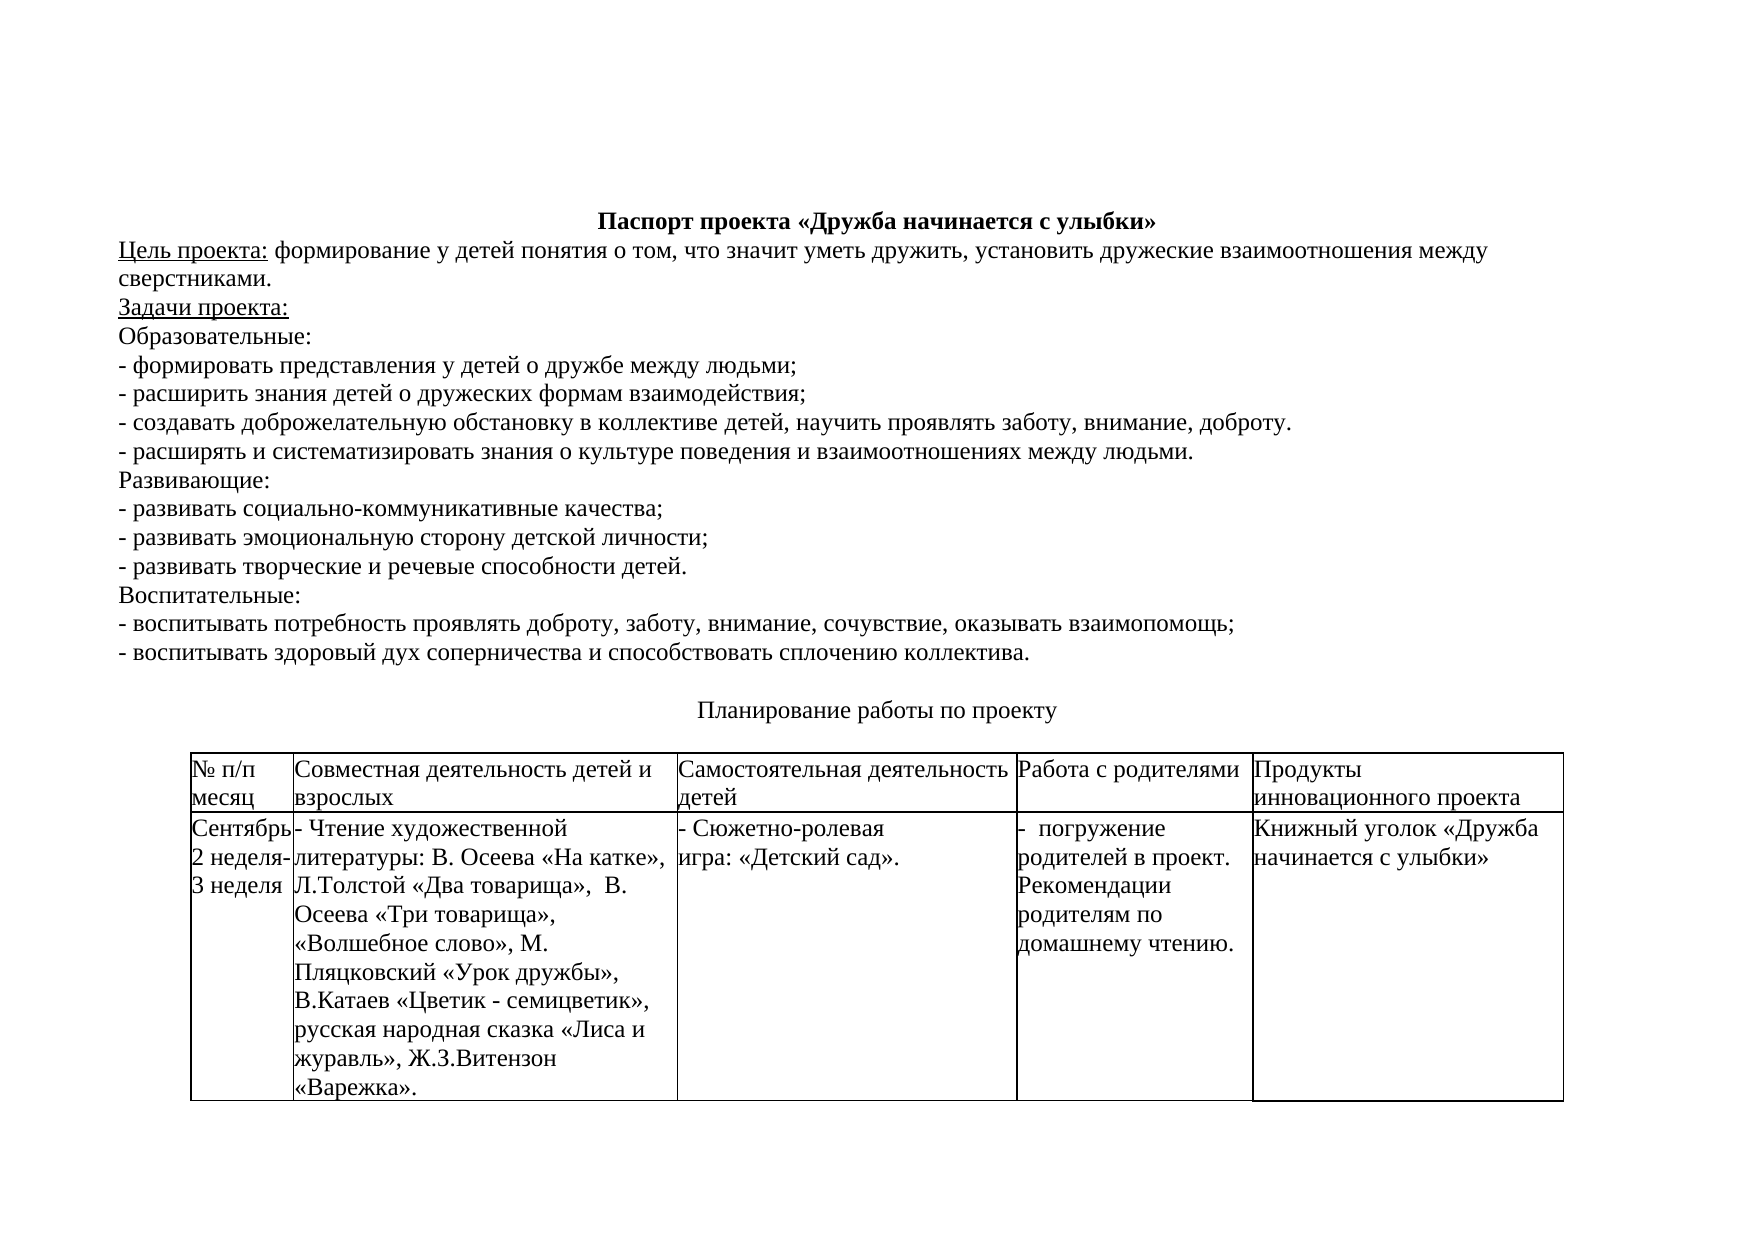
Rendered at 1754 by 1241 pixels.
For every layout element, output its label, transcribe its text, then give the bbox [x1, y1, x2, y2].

text Планирование работы по проекту [118, 695, 1636, 723]
table_header Совместная деятельность детей и взрослых [294, 754, 677, 811]
table_cell Сентябрь 2 неделя-3 неделя [192, 813, 293, 1100]
text Цель проекта: формирование у детей понятия о том, что значит уметь дружить, установить дружеские взаимоотношения между сверстниками. [118, 235, 1636, 292]
table_cell - погружение родителей в проект. Рекомендации родителям по домашнему чтению. [1018, 813, 1252, 1100]
table_header № п/п месяц [192, 754, 293, 811]
table_header Работа с родителями [1018, 754, 1252, 811]
text Задачи проекта: [118, 292, 1636, 321]
table_cell - Чтение художественной литературы: В. Осеева «На катке», Л.Толстой «Два товарища», В. Осеева «Три товарища», «Волшебное слово», М. Пляцковский «Урок дружбы», В.Катаев «Цветик - семицветик», русская народная сказка «Лиса и журавль», Ж.З.Витензон «Варежка». [294, 813, 677, 1100]
table_header Самостоятельная деятельность детей [678, 754, 1016, 811]
table_cell - Сюжетно-ролевая игра: «Детский сад». [678, 813, 1016, 1100]
text Паспорт проекта «Дружба начинается с улыбки» [118, 206, 1636, 235]
text Образовательные: - формировать представления у детей о дружбе между людьми; - расширить знания детей о дружеских формам взаимодействия; - создавать доброжелательную обстановку в коллективе детей, научить проявлять заботу, внимание, доброту. - расширять и систематизировать знания о культуре поведения и взаимоотношениях между людьми. Развивающие: - развивать социально-коммуникативные качества; - развивать эмоциональную сторону детской личности; - развивать творческие и речевые способности детей. Воспитательные: - воспитывать потребность проявлять доброту, заботу, внимание, сочувствие, оказывать взаимопомощь; - воспитывать здоровый дух соперничества и способствовать сплочению коллектива. [118, 321, 1636, 666]
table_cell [1254, 813, 1563, 1100]
table_header Продукты инновационного проекта [1254, 754, 1563, 811]
